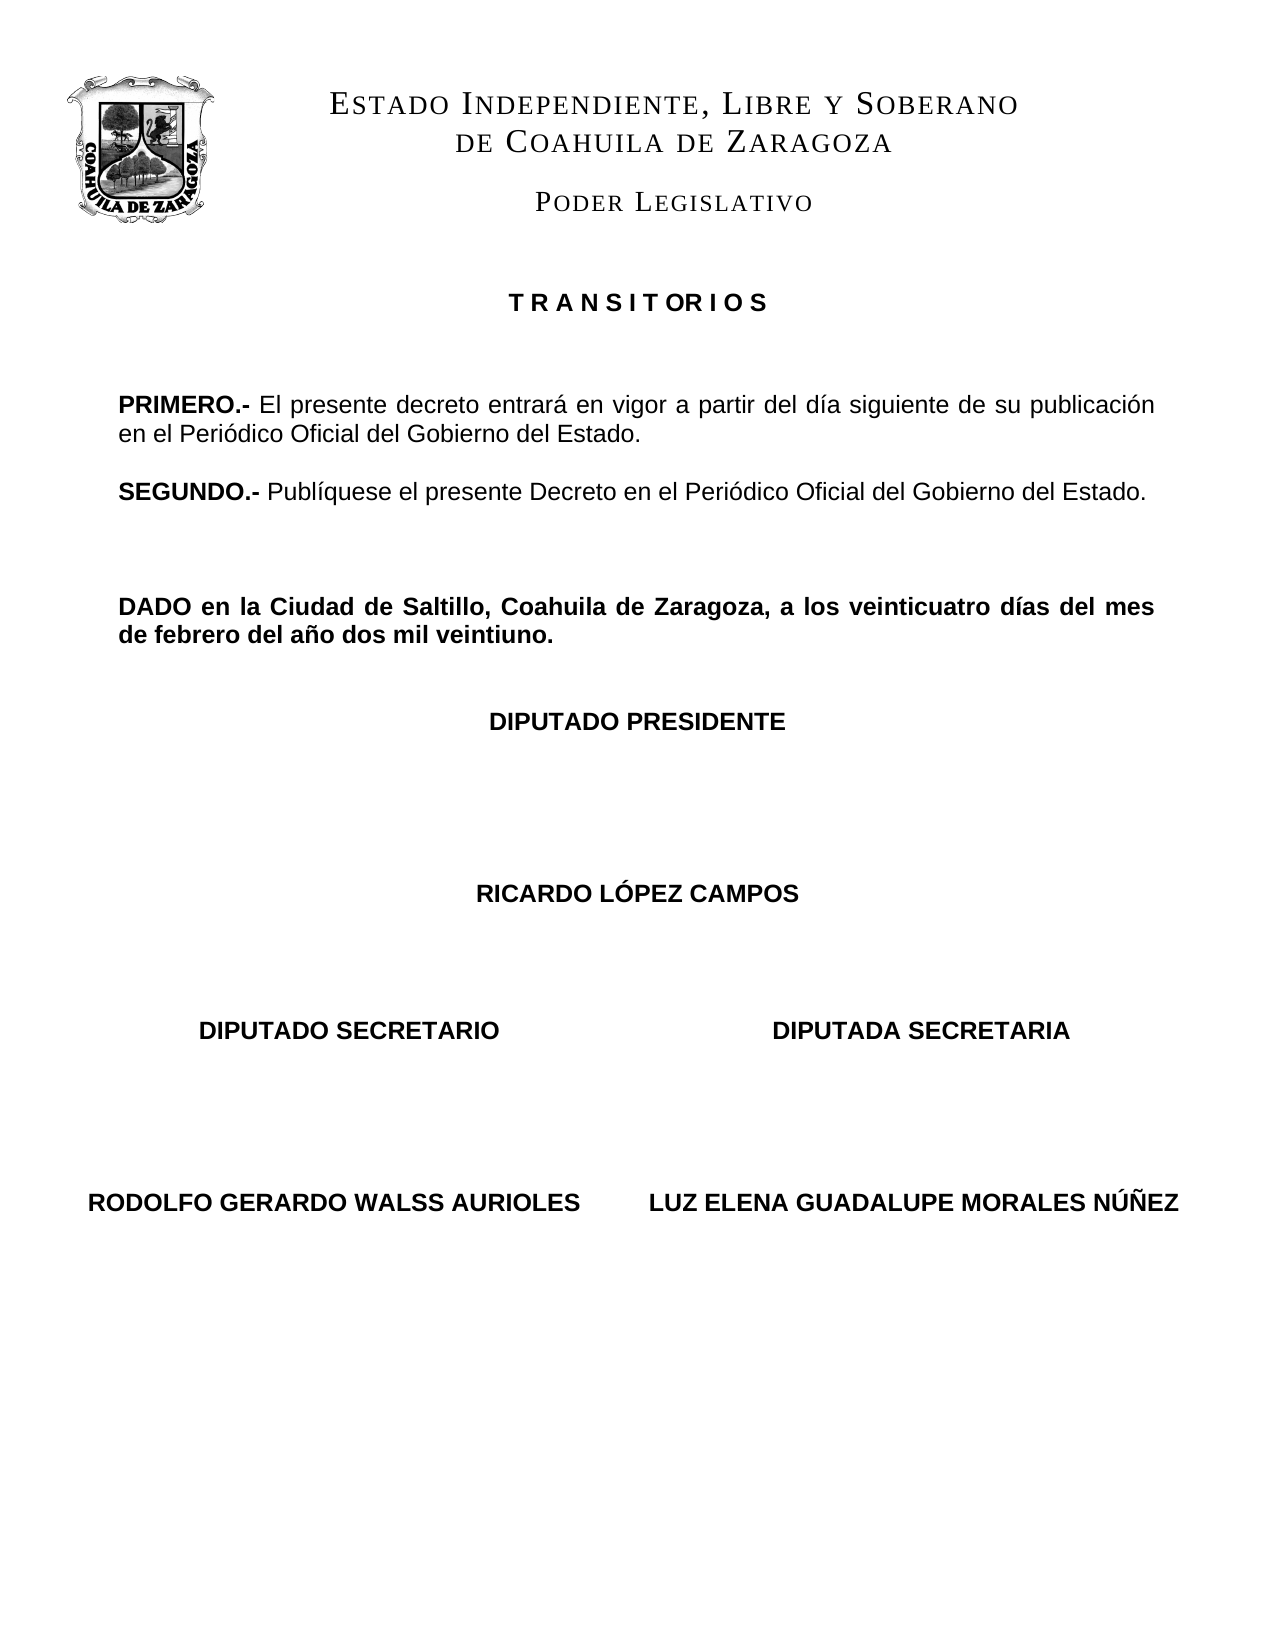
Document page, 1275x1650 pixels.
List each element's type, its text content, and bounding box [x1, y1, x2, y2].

table_header DIPUTADO SECRETARIO RODOLFO GERARDO WALSS AURIOLES [76, 1016, 637, 1274]
text RICARDO LÓPEZ CAMPOS [118, 879, 1157, 908]
text DADO en la Ciudad de Saltillo, Coahuila de Zaragoza, a los veinticuatro días del mes de febrero del año dos mil veintiuno. [118, 592, 1157, 649]
subtitle T R A N S I T OR I O S [118, 288, 1157, 317]
text DIPUTADO PRESIDENTE [118, 707, 1157, 735]
text PRIMERO.- El presente decreto entrará en vigor a partir del día siguiente de su publicación en el Periódico Oficial del Gobierno del Estado. [118, 390, 1157, 448]
picture [66, 76, 215, 223]
table_header DIPUTADA SECRETARIA LUZ ELENA GUADALUPE MORALES NÚÑEZ [638, 1016, 1198, 1274]
text SEGUNDO.- Publíquese el presente Decreto en el Periódico Oficial del Gobierno del Estado. [118, 477, 1157, 505]
